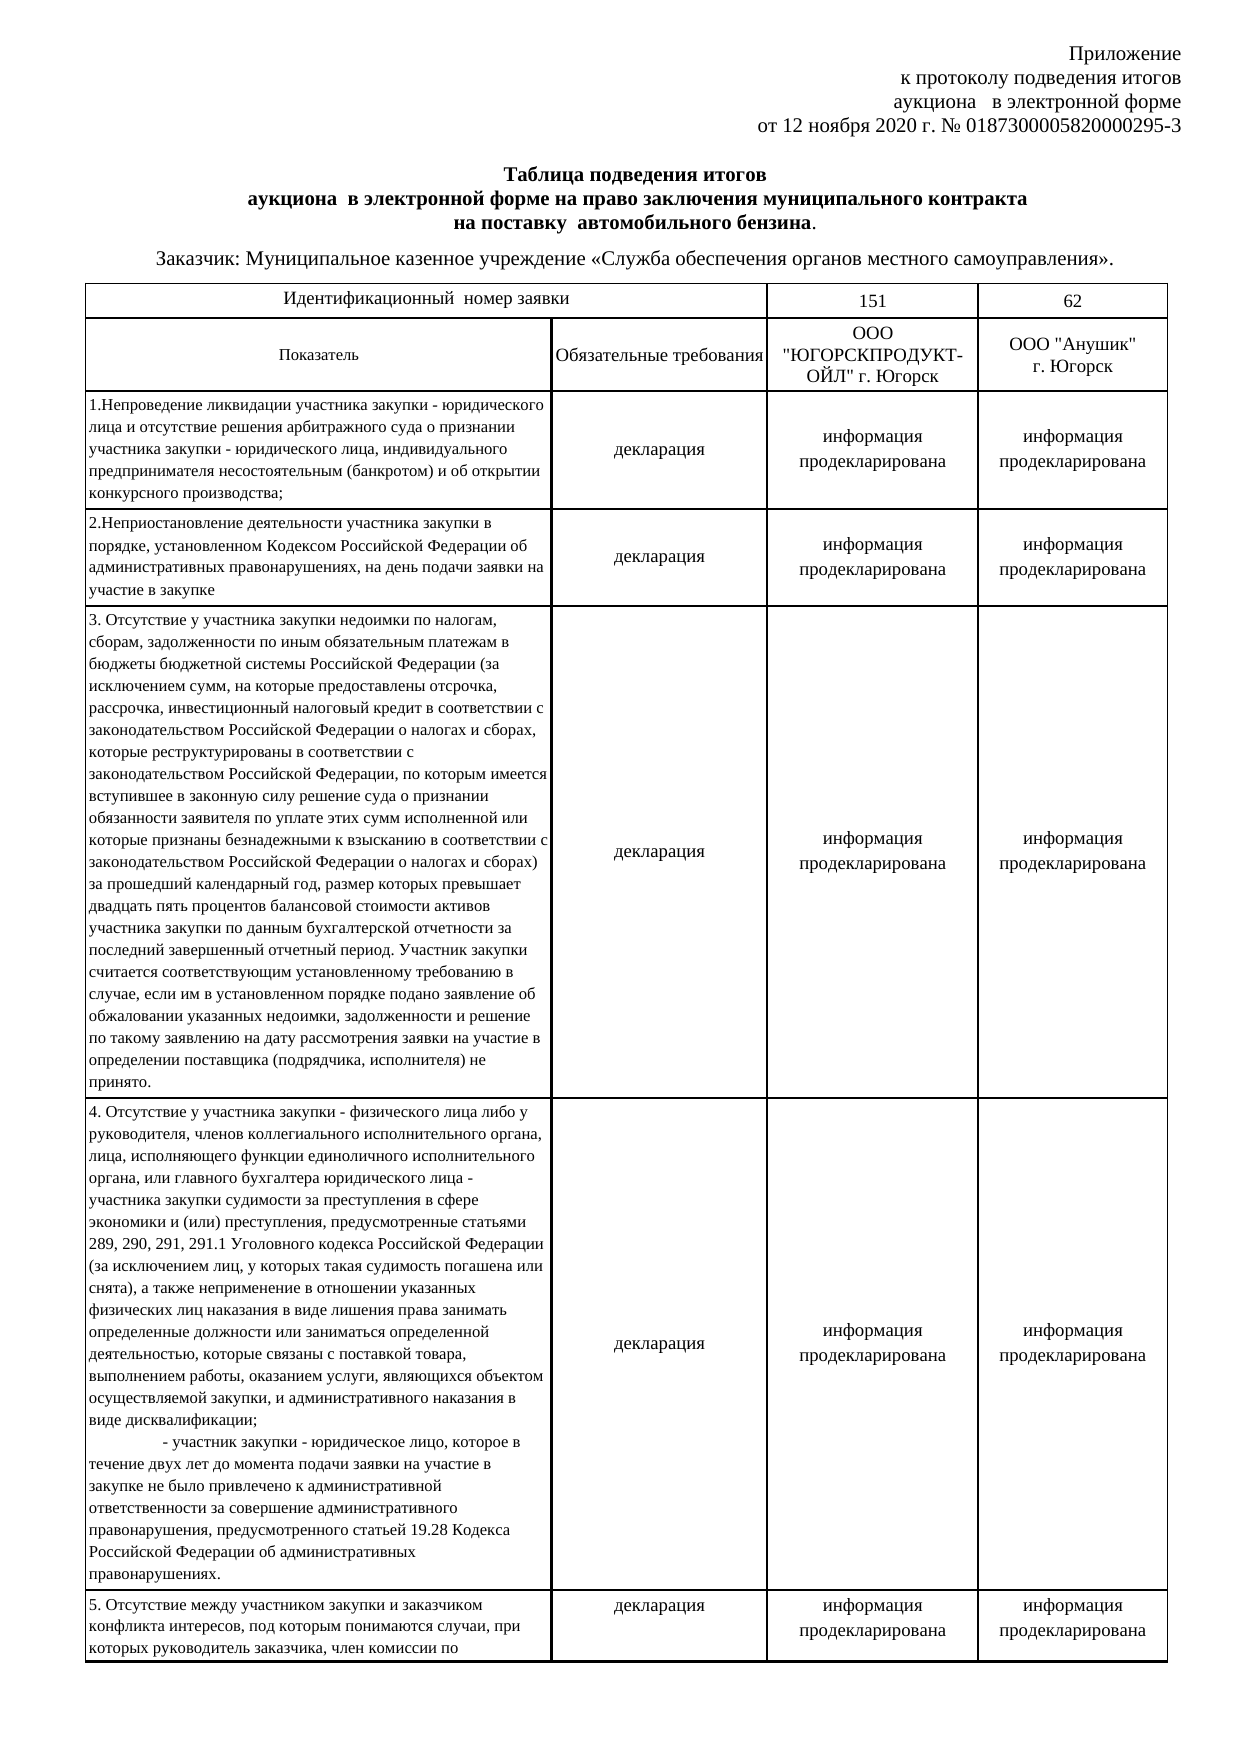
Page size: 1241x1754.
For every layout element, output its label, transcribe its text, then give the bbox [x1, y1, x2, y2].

table_cell информация продекларирована [979, 392, 1167, 508]
table_cell ООО "Анушик" г. Югорск [979, 319, 1167, 390]
table_cell 1.Непроведение ликвидации участника закупки - юридического лица и отсутствие решения арбитражного суда о признании участника закупки - юридического лица, индивидуального предпринимателя несостоятельным (банкротом) и об открытии конкурсного производства; [86, 392, 550, 508]
table_header 151 [768, 284, 977, 317]
table_cell информация продекларирована [979, 510, 1167, 605]
table_cell Обязательные требования [553, 319, 766, 390]
table_header 62 [979, 284, 1167, 317]
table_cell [979, 1591, 1167, 1660]
table_cell декларация [553, 392, 766, 508]
text аукциона в электронной форме на право заключения муниципального контракта [89, 186, 1181, 209]
text Приложение [89, 41, 1181, 65]
table_cell информация продекларирована [979, 607, 1167, 1097]
table_cell 4. Отсутствие у участника закупки - физического лица либо у руководителя, членов коллегиального исполнительного органа, лица, исполняющего функции единоличного исполнительного органа, или главного бухгалтера юридического лица - участника закупки судимости за преступления в сфере экономики и (или) преступления, предусмотренные статьями 289, 290, 291, 291.1 Уголовного кодекса Российской Федерации (за исключением лиц, у которых такая судимость погашена или снята), а также неприменение в отношении указанных физических лиц наказания в виде лишения права занимать определенные должности или заниматься определенной деятельностью, которые связаны с поставкой товара, выполнением работы, оказанием услуги, являющихся объектом осуществляемой закупки, и административного наказания в виде дисквалификации; - участник закупки - юридическое лицо, которое в течение двух лет до момента подачи заявки на участие в закупке не было привлечено к административной ответственности за совершение административного правонарушения, предусмотренного статьей 19.28 Кодекса Российской Федерации об административных правонарушениях. [86, 1099, 550, 1589]
table_cell декларация [553, 510, 766, 605]
text Заказчик: Муниципальное казенное учреждение «Служба обеспечения органов местного самоуправления». [89, 246, 1181, 270]
table_header Идентификационный номер заявки [86, 284, 766, 317]
table_cell информация продекларирована [768, 510, 977, 605]
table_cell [86, 1591, 550, 1660]
table_cell декларация [553, 1099, 766, 1589]
text от 12 ноября 2020 г. № 0187300005820000295-3 [89, 113, 1181, 137]
text аукциона в электронной форме [89, 89, 1181, 113]
text Таблица подведения итогов [89, 161, 1181, 186]
table_cell 2.Неприостановление деятельности участника закупки в порядке, установленном Кодексом Российской Федерации об административных правонарушениях, на день подачи заявки на участие в закупке [86, 510, 550, 605]
table_cell информация продекларирована [768, 392, 977, 508]
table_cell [768, 1591, 977, 1660]
table_cell информация продекларирована [768, 1099, 977, 1589]
text к протоколу подведения итогов [89, 65, 1181, 89]
table_cell ООО "ЮГОРСКПРОДУКТ-ОЙЛ" г. Югорск [768, 319, 977, 390]
table_cell информация продекларирована [768, 607, 977, 1097]
table_cell декларация [553, 607, 766, 1097]
table_cell Показатель [86, 319, 550, 390]
table_cell 3. Отсутствие у участника закупки недоимки по налогам, сборам, задолженности по иным обязательным платежам в бюджеты бюджетной системы Российской Федерации (за исключением сумм, на которые предоставлены отсрочка, рассрочка, инвестиционный налоговый кредит в соответствии с законодательством Российской Федерации о налогах и сборах, которые реструктурированы в соответствии с законодательством Российской Федерации, по которым имеется вступившее в законную силу решение суда о признании обязанности заявителя по уплате этих сумм исполненной или которые признаны безнадежными к взысканию в соответствии с законодательством Российской Федерации о налогах и сборах) за прошедший календарный год, размер которых превышает двадцать пять процентов балансовой стоимости активов участника закупки по данным бухгалтерской отчетности за последний завершенный отчетный период. Участник закупки считается соответствующим установленному требованию в случае, если им в установленном порядке подано заявление об обжаловании указанных недоимки, задолженности и решение по такому заявлению на дату рассмотрения заявки на участие в определении поставщика (подрядчика, исполнителя) не принято. [86, 607, 550, 1097]
table_cell декларация [553, 1591, 766, 1660]
table_cell информация продекларирована [979, 1099, 1167, 1589]
text на поставку автомобильного бензина. [89, 209, 1181, 234]
